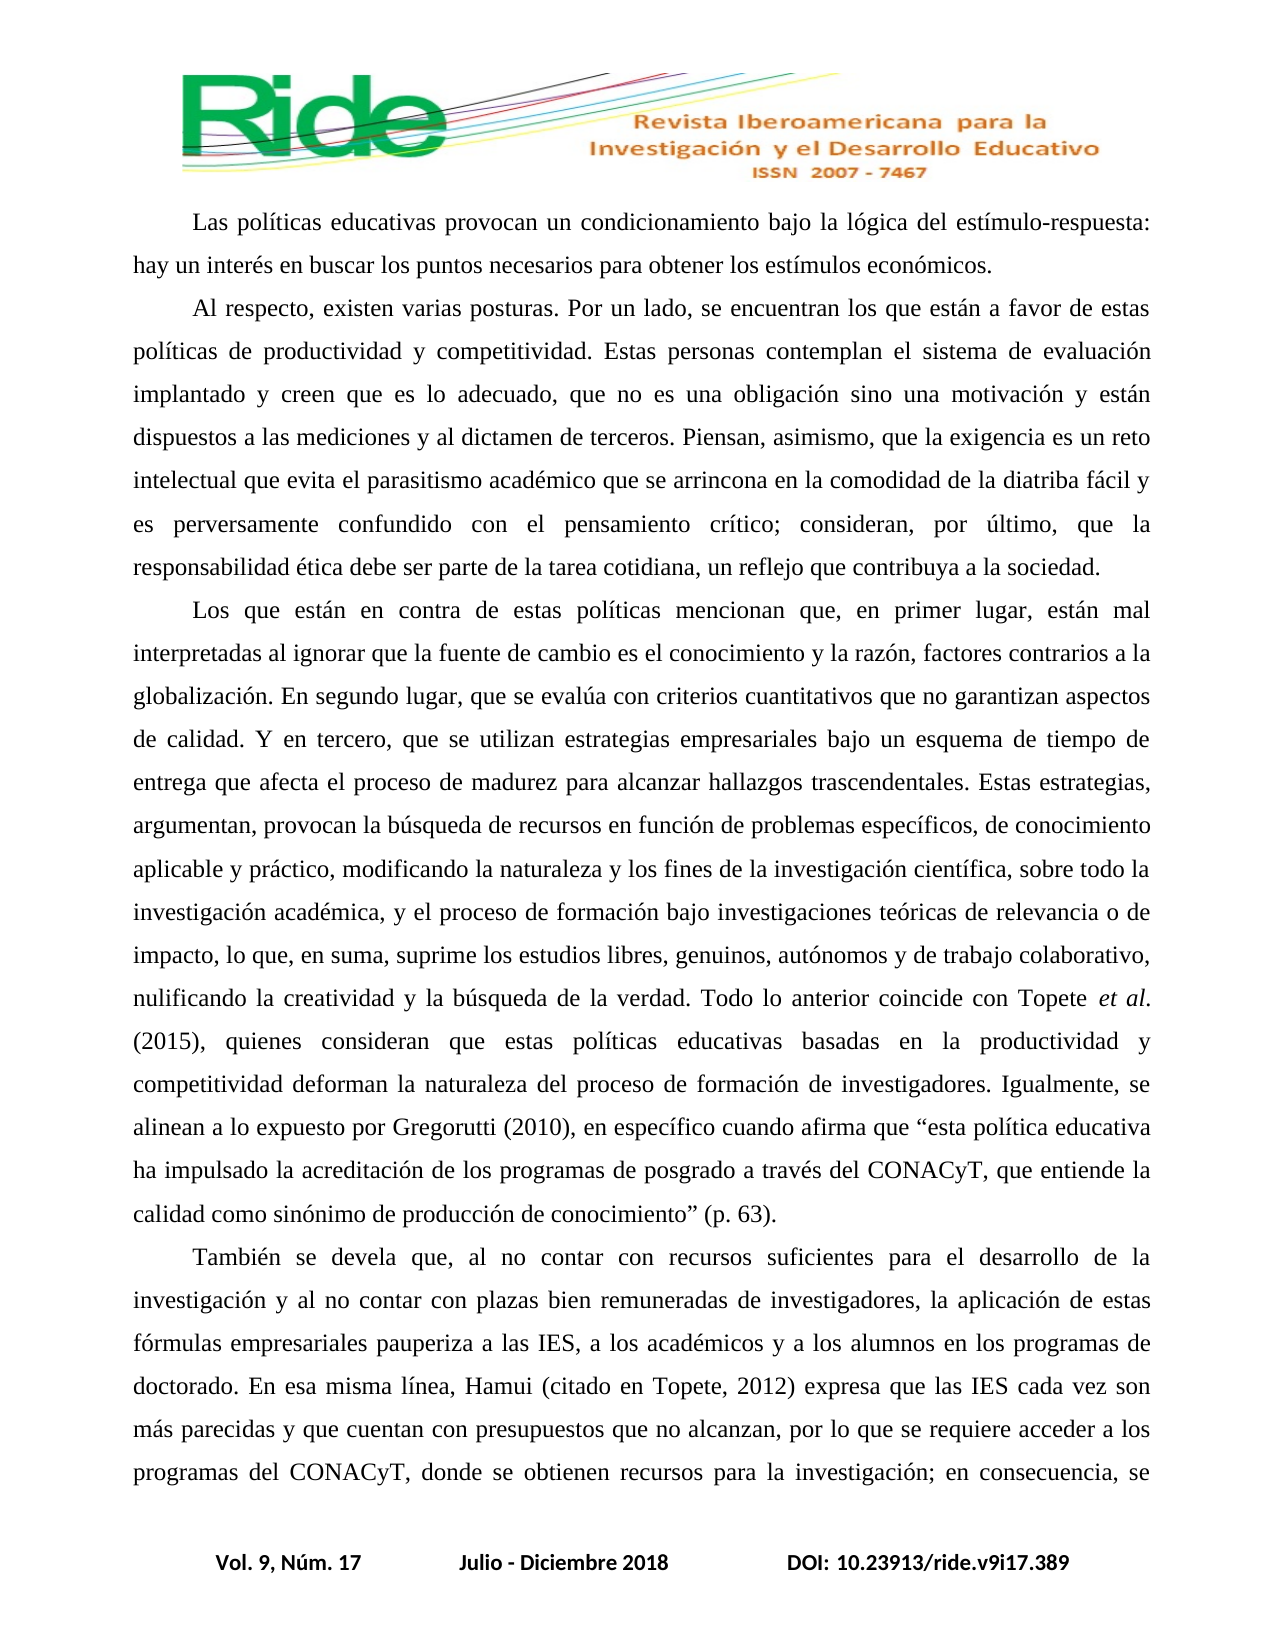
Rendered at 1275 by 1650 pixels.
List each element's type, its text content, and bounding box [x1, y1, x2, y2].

text Los que están en contra de estas políticas mencionan que, en primer lugar, están mal interpretadas al ignorar que la fuente de cambio es el conocimiento y la razón, factores contrarios a la globalización. En segundo lugar, que se evalúa con criterios cuantitativos que no garantizan aspectos de calidad. Y en tercero, que se utilizan estrategias empresariales bajo un esquema de tiempo de entrega que afecta el proceso de madurez para alcanzar hallazgos trascendentales. Estas estrategias, argumentan, provocan la búsqueda de recursos en función de problemas específicos, de conocimiento aplicable y práctico, modificando la naturaleza y los fines de la investigación científica, sobre todo la investigación académica, y el proceso de formación bajo investigaciones teóricas de relevancia o de impacto, lo que, en suma, suprime los estudios libres, genuinos, autónomos y de trabajo colaborativo, nulificando la creatividad y la búsqueda de la verdad. Todo lo anterior coincide con Topete et al. (2015), quienes consideran que estas políticas educativas basadas en la productividad y competitividad deforman la naturaleza del proceso de formación de investigadores. Igualmente, se alinean a lo expuesto por Gregorutti (2010), en específico cuando afirma que “esta política educativa ha impulsado la acreditación de los programas de posgrado a través del CONACyT, que entiende la calidad como sinónimo de producción de conocimiento” (p. 63). [133, 595, 1152, 1227]
picture [182, 73, 1103, 182]
text Las políticas educativas provocan un condicionamiento bajo la lógica del estímulo-respuesta: hay un interés en buscar los puntos necesarios para obtener los estímulos económicos. [133, 207, 1152, 279]
text Al respecto, existen varias posturas. Por un lado, se encuentran los que están a favor de estas políticas de productividad y competitividad. Estas personas contemplan el sistema de evaluación implantado y creen que es lo adecuado, que no es una obligación sino una motivación y están dispuestos a las mediciones y al dictamen de terceros. Piensan, asimismo, que la exigencia es un reto intelectual que evita el parasitismo académico que se arrincona en la comodidad de la diatriba fácil y es perversamente confundido con el pensamiento crítico; consideran, por último, que la responsabilidad ética debe ser parte de la tarea cotidiana, un reflejo que contribuya a la sociedad. [133, 293, 1152, 581]
